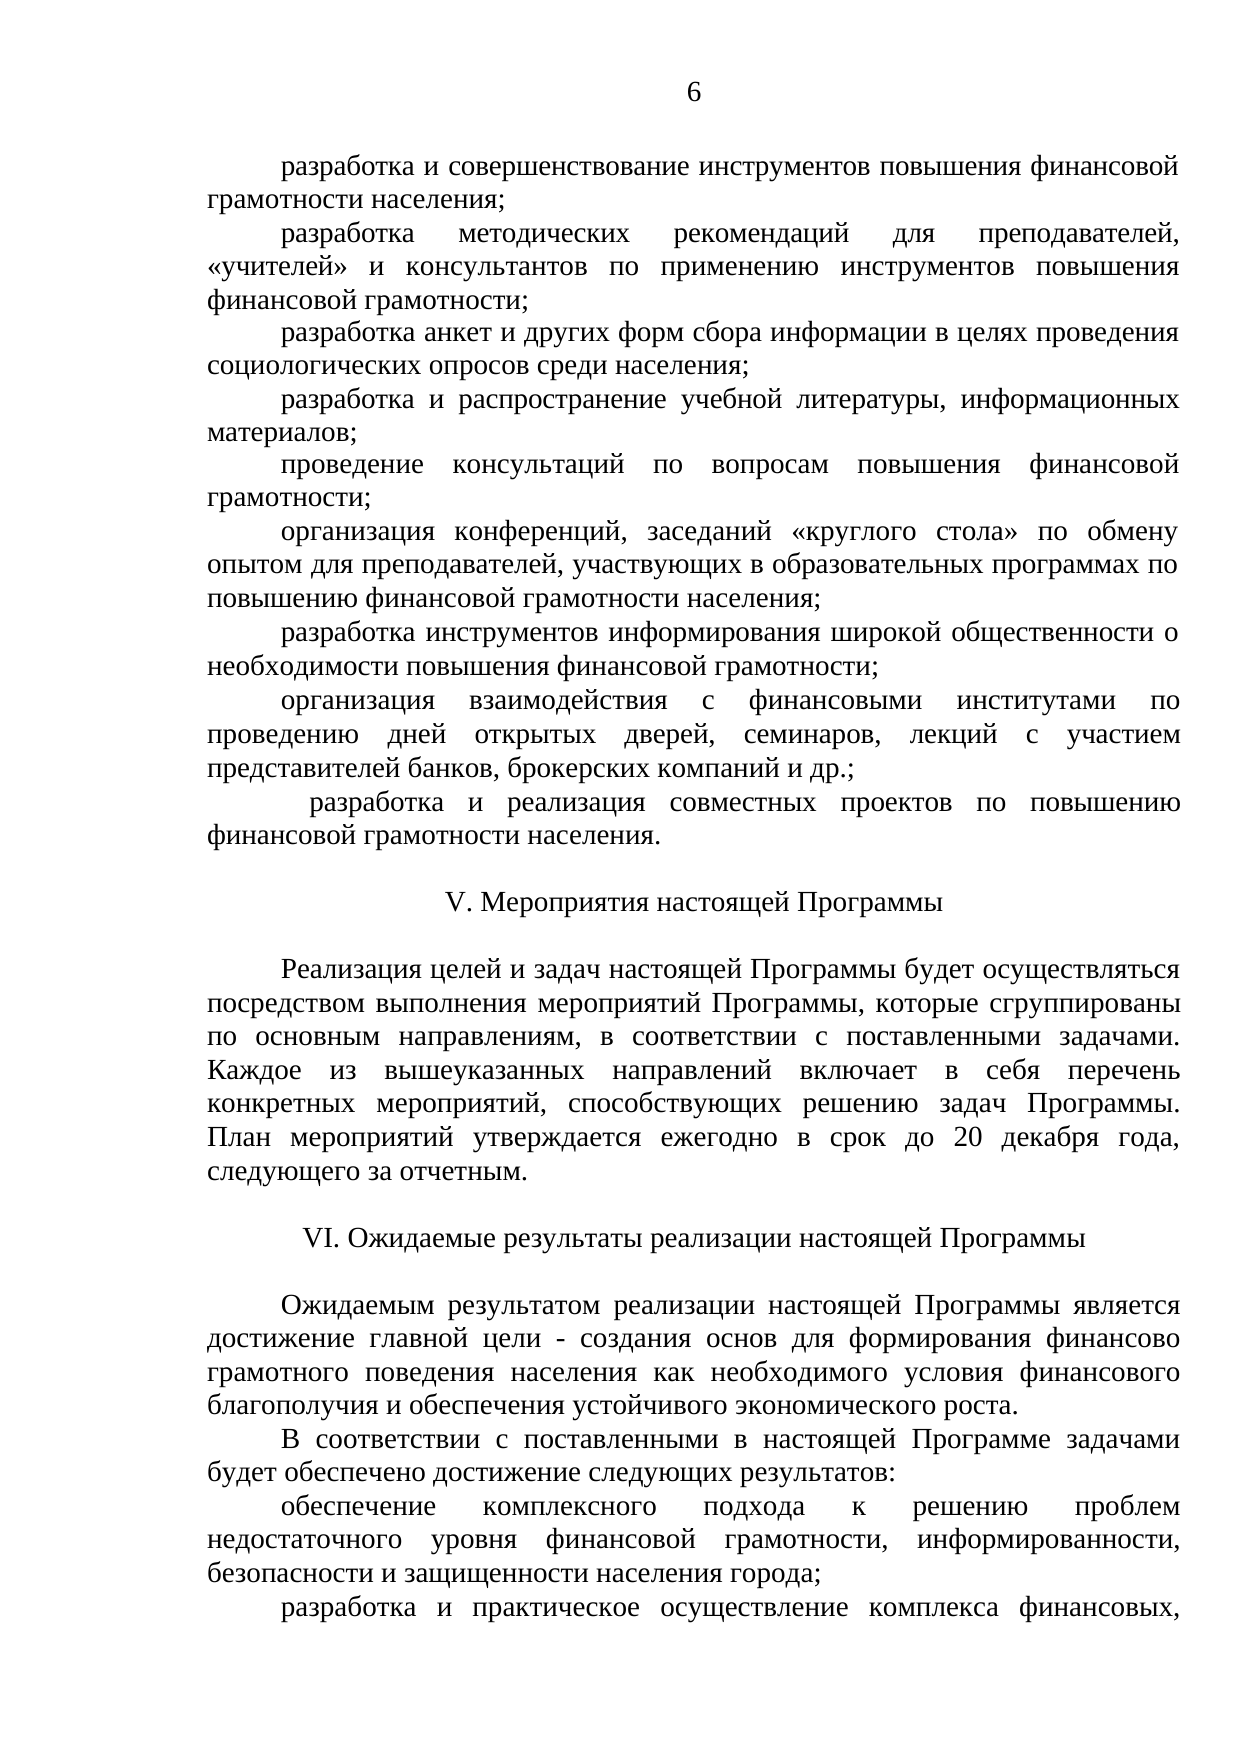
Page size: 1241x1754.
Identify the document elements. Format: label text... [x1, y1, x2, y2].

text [207, 1589, 1181, 1622]
text организация конференций, заседаний «круглого стола» по обмену опытом для преподавателей, участвующих в образовательных программах по повышению финансовой грамотности населения; [207, 513, 1179, 614]
text проведение консультаций по вопросам повышения финансовой грамотности; [207, 447, 1180, 513]
text Ожидаемым результатом реализации настоящей Программы является достижение главной цели - создания основ для формирования финансово грамотного поведения населения как необходимого условия финансового благополучия и обеспечения устойчивого экономического роста. [207, 1287, 1181, 1421]
title VI. Ожидаемые результаты реализации настоящей Программы [207, 1220, 1181, 1253]
text разработка и реализация совместных проектов по повышению финансовой грамотности населения. [207, 784, 1181, 851]
text организация взаимодействия с финансовыми институтами по проведению дней открытых дверей, семинаров, лекций с участием представителей банков, брокерских компаний и др.; [207, 682, 1181, 784]
text В соответствии с поставленными в настоящей Программе задачами будет обеспечено достижение следующих результатов: [207, 1421, 1181, 1488]
text разработка инструментов информирования широкой общественности о необходимости повышения финансовой грамотности; [207, 614, 1179, 682]
title V. Мероприятия настоящей Программы [207, 884, 1181, 918]
text разработка и совершенствование инструментов повышения финансовой грамотности населения; [207, 148, 1179, 215]
text разработка анкет и других форм сбора информации в целях проведения социологических опросов среди населения; [207, 315, 1180, 381]
text обеспечение комплексного подхода к решению проблем недостаточного уровня финансовой грамотности, информированности, безопасности и защищенности населения города; [207, 1488, 1181, 1589]
text разработка методических рекомендаций для преподавателей, «учителей» и консультантов по применению инструментов повышения финансовой грамотности; [207, 215, 1180, 315]
title Реализация целей и задач настоящей Программы будет осуществляться посредством выполнения мероприятий Программы, которые сгруппированы по основным направлениям, в соответствии с поставленными задачами. Каждое из вышеуказанных направлений включает в себя перечень конкретных мероприятий, способствующих решению задач Программы. План мероприятий утверждается ежегодно в срок до 20 декабря года, следующего за отчетным. [207, 951, 1181, 1186]
text разработка и распространение учебной литературы, информационных материалов; [207, 382, 1180, 447]
